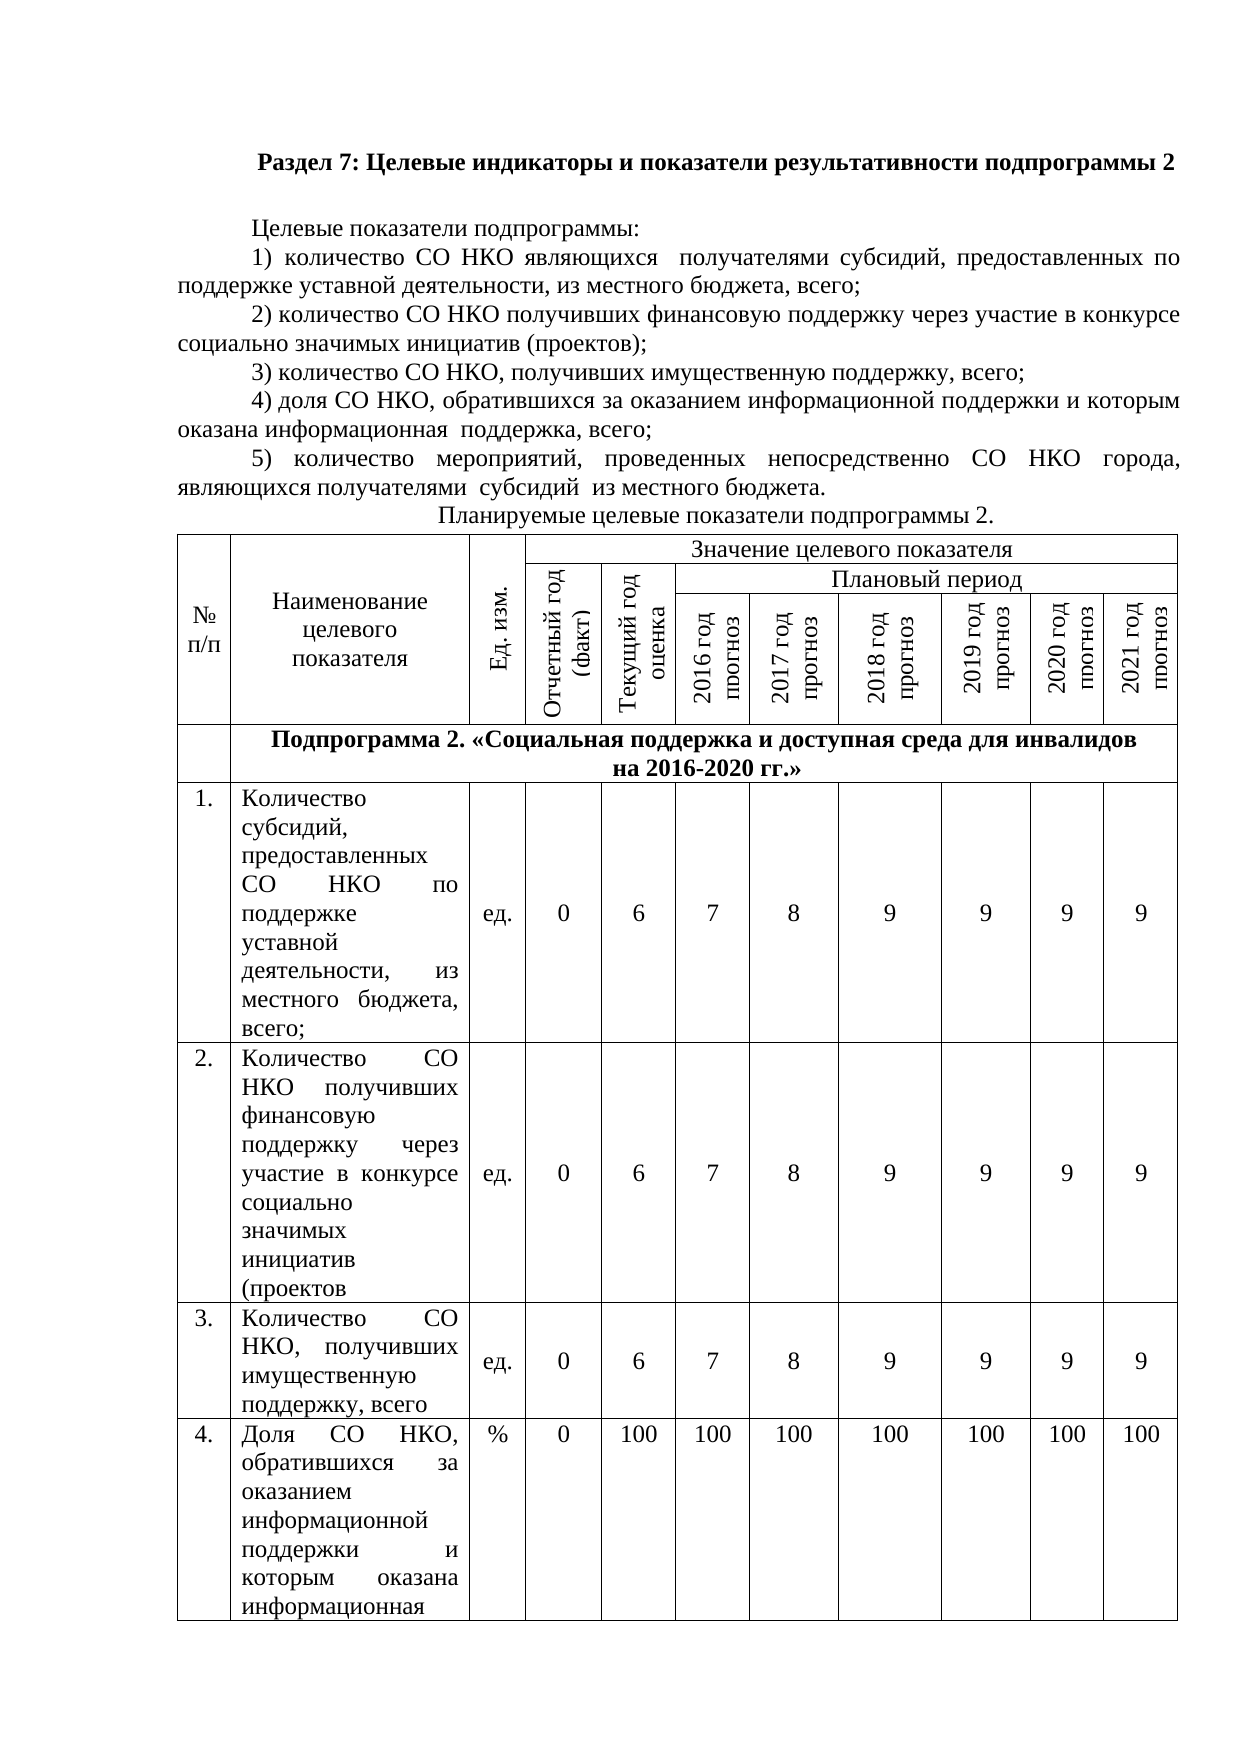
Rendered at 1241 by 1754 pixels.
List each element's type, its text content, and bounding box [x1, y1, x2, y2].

table_cell 6 [602, 1303, 675, 1418]
table_cell Количество субсидий, предоставленных СО НКО по поддержке уставной деятельности, из местного бюджета, всего; [231, 783, 469, 1042]
table_cell 0 [526, 1419, 601, 1620]
table_cell 2019 год прогноз [942, 594, 1030, 723]
text 4) доля СО НКО, обратившихся за оказанием информационной поддержки и которым оказана информационная поддержка, всего; [177, 385, 1181, 443]
table_header Ед. изм. [470, 535, 525, 723]
table_cell ед. [470, 1303, 525, 1418]
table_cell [231, 1419, 469, 1620]
table_cell 9 [942, 1303, 1030, 1418]
text 5) количество мероприятий, проведенных непосредственно СО НКО города, являющихся получателями субсидий из местного бюджета. [177, 443, 1181, 500]
table_cell 100 [1104, 1419, 1177, 1620]
table_cell 9 [1104, 1303, 1177, 1418]
table_cell 9 [839, 1303, 941, 1418]
table_cell 7 [676, 783, 749, 1042]
table_cell 8 [750, 1303, 838, 1418]
table_cell ед. [470, 783, 525, 1042]
table_cell Отчетный год (факт) [526, 564, 601, 723]
table_cell 100 [839, 1419, 941, 1620]
table_cell 3. [178, 1303, 230, 1418]
table_cell 9 [1104, 783, 1177, 1042]
table_cell % [470, 1419, 525, 1620]
table_cell 2016 год прогноз [676, 594, 749, 723]
table_cell 8 [750, 1043, 838, 1302]
table_cell 0 [526, 1043, 601, 1302]
table_cell ед. [470, 1043, 525, 1302]
table_header Наименование целевого показателя [231, 535, 469, 723]
table_cell 2021 год прогноз [1104, 594, 1177, 723]
table_cell 100 [1031, 1419, 1103, 1620]
table_cell 9 [839, 1043, 941, 1302]
table_cell [178, 725, 230, 782]
text 2) количество СО НКО получивших финансовую поддержку через участие в конкурсе социально значимых инициатив (проектов); [177, 299, 1181, 357]
text Планируемые целевые показатели подпрограммы 2. [177, 500, 1181, 529]
table_cell 2017 год прогноз [750, 594, 838, 723]
table_cell 100 [676, 1419, 749, 1620]
table_cell 2. [178, 1043, 230, 1302]
table_cell Подпрограмма 2. «Социальная поддержка и доступная среда для инвалидов на 2016-2020 гг.» [231, 725, 1177, 782]
table_header № п/п [178, 535, 230, 723]
table_cell 1. [178, 783, 230, 1042]
table_cell 9 [839, 783, 941, 1042]
table_cell 6 [602, 1043, 675, 1302]
table_cell Количество СО НКО получивших финансовую поддержку через участие в конкурсе социально значимых инициатив (проектов [231, 1043, 469, 1302]
table_cell 9 [942, 783, 1030, 1042]
table_cell 100 [750, 1419, 838, 1620]
table_cell 100 [602, 1419, 675, 1620]
table_cell 9 [1031, 783, 1103, 1042]
table_cell 7 [676, 1043, 749, 1302]
table_cell 9 [1104, 1043, 1177, 1302]
table_header Значение целевого показателя [526, 535, 1177, 563]
text Раздел 7: Целевые индикаторы и показатели результативности подпрограммы 2 [177, 147, 1181, 176]
table_cell 6 [602, 783, 675, 1042]
text 3) количество СО НКО, получивших имущественную поддержку, всего; [177, 357, 1181, 385]
table_cell 9 [942, 1043, 1030, 1302]
table_cell 100 [942, 1419, 1030, 1620]
table_cell 2018 год прогноз [839, 594, 941, 723]
text 1) количество СО НКО являющихся получателями субсидий, предоставленных по поддержке уставной деятельности, из местного бюджета, всего; [177, 242, 1181, 299]
table_cell 9 [1031, 1303, 1103, 1418]
table_cell 4. [178, 1419, 230, 1620]
table_cell 8 [750, 783, 838, 1042]
table_cell 7 [676, 1303, 749, 1418]
table_cell Количество СО НКО, получивших имущественную поддержку, всего [231, 1303, 469, 1418]
table_cell 0 [526, 783, 601, 1042]
table_cell 9 [1031, 1043, 1103, 1302]
table_cell Плановый период [676, 564, 1177, 593]
table_cell 0 [526, 1303, 601, 1418]
text Целевые показатели подпрограммы: [177, 213, 1181, 242]
table_cell 2020 год прогноз [1031, 594, 1103, 723]
table_cell Текущий год оценка [602, 564, 675, 723]
